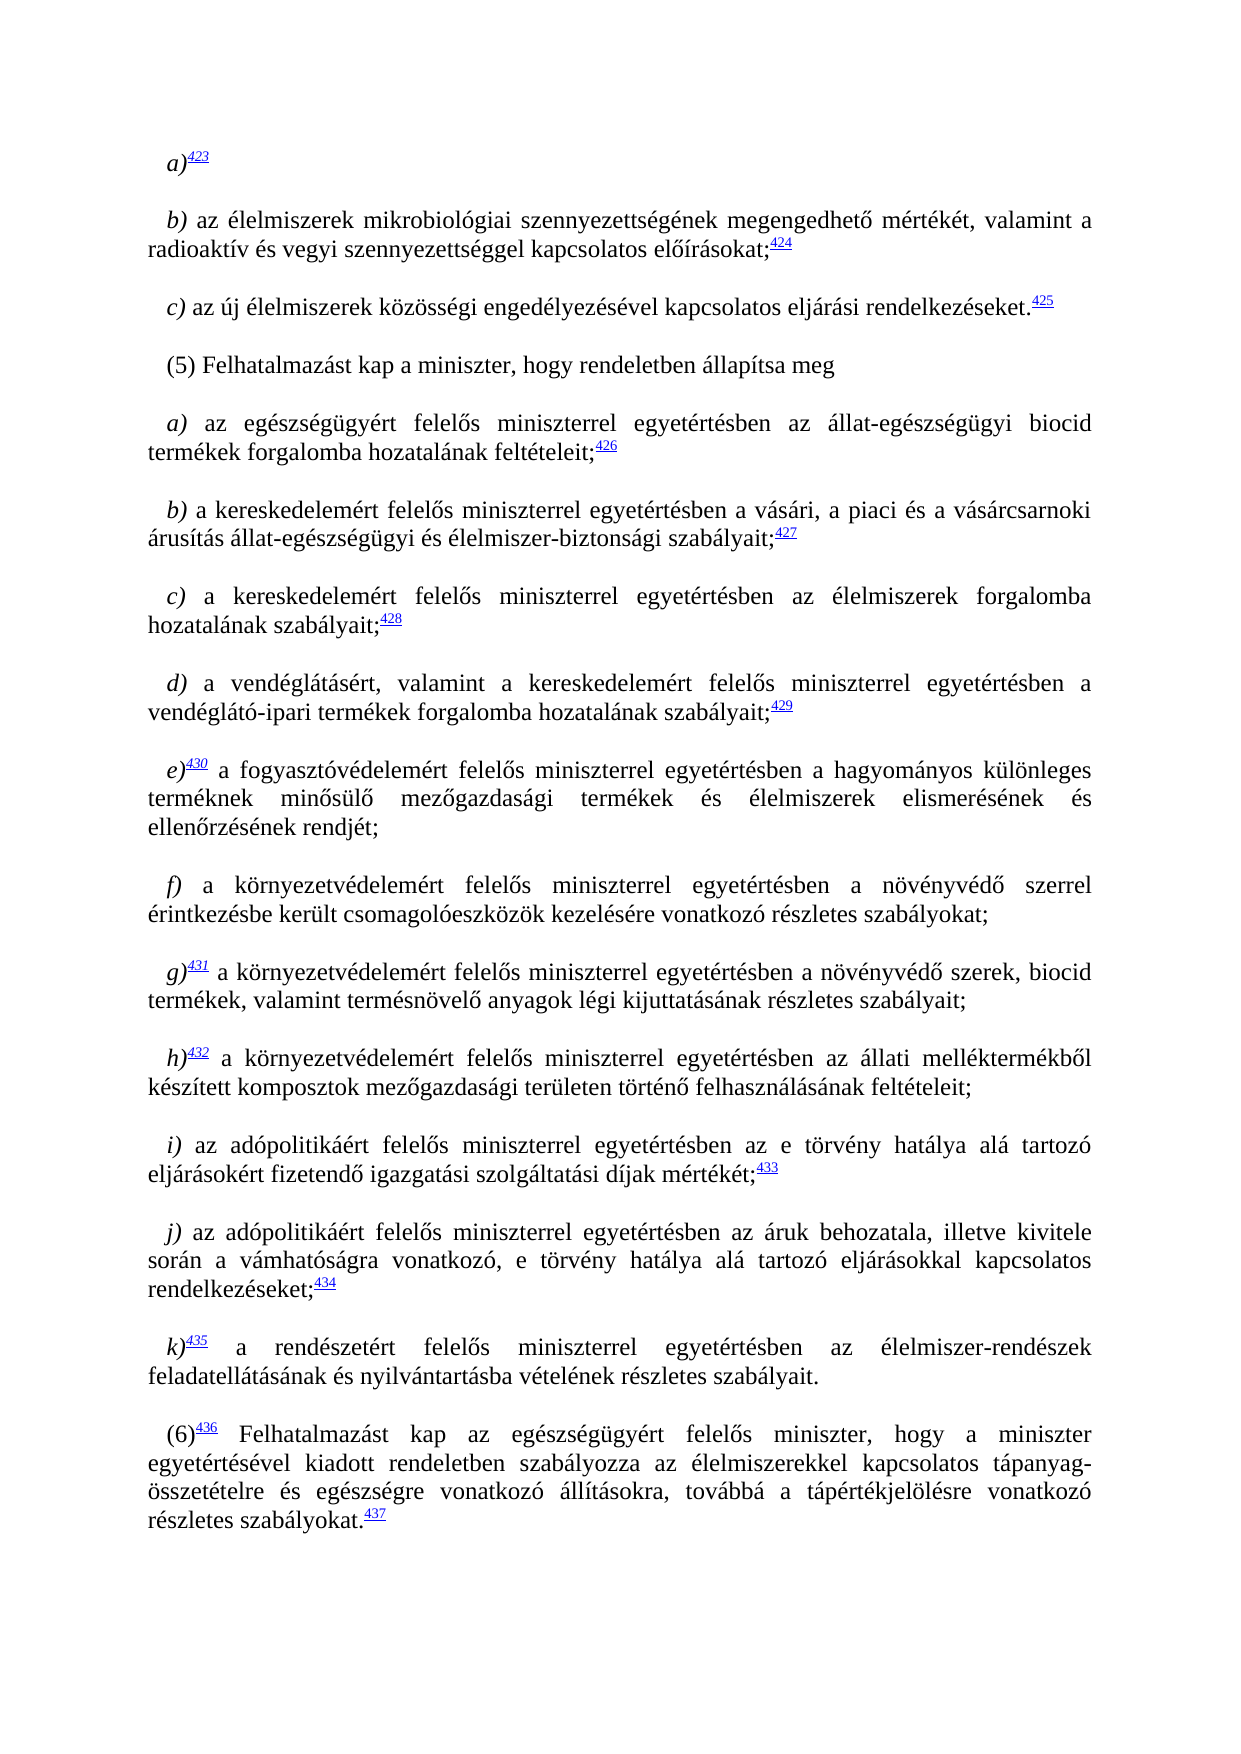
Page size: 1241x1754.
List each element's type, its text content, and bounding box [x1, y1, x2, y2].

text h)432 a környezetvédelemért felelős miniszterrel egyetértésben az állati melléktermékből készített komposztok mezőgazdasági területen történő felhasználásának feltételeit; [148, 1043, 1093, 1101]
text e)430 a fogyasztóvédelemért felelős miniszterrel egyetértésben a hagyományos különleges terméknek minősülő mezőgazdasági termékek és élelmiszerek elismerésének és ellenőrzésének rendjét; [148, 755, 1093, 841]
text a)423 [148, 148, 1093, 176]
text f) a környezetvédelemért felelős miniszterrel egyetértésben a növényvédő szerrel érintkezésbe került csomagolóeszközök kezelésére vonatkozó részletes szabályokat; [148, 870, 1093, 928]
text b) a kereskedelemért felelős miniszterrel egyetértésben a vásári, a piaci és a vásárcsarnoki árusítás állat-egészségügyi és élelmiszer-biztonsági szabályait;427 [148, 495, 1093, 552]
text d) a vendéglátásért, valamint a kereskedelemért felelős miniszterrel egyetértésben a vendéglátó-ipari termékek forgalomba hozatalának szabályait;429 [148, 668, 1093, 726]
text b) az élelmiszerek mikrobiológiai szennyezettségének megengedhető mértékét, valamint a radioaktív és vegyi szennyezettséggel kapcsolatos előírásokat;424 [148, 206, 1093, 263]
text a) az egészségügyért felelős miniszterrel egyetértésben az állat-egészségügyi biocid termékek forgalomba hozatalának feltételeit;426 [148, 408, 1093, 466]
text (6)436 Felhatalmazást kap az egészségügyért felelős miniszter, hogy a miniszter egyetértésével kiadott rendeletben szabályozza az élelmiszerekkel kapcsolatos tápanyag-összetételre és egészségre vonatkozó állításokra, továbbá a tápértékjelölésre vonatkozó részletes szabályokat.437 [148, 1419, 1093, 1534]
text g)431 a környezetvédelemért felelős miniszterrel egyetértésben a növényvédő szerek, biocid termékek, valamint termésnövelő anyagok légi kijuttatásának részletes szabályait; [148, 957, 1093, 1014]
text i) az adópolitikáért felelős miniszterrel egyetértésben az e törvény hatálya alá tartozó eljárásokért fizetendő igazgatási szolgáltatási díjak mértékét;433 [148, 1130, 1093, 1188]
text j) az adópolitikáért felelős miniszterrel egyetértésben az áruk behozatala, illetve kivitele során a vámhatóságra vonatkozó, e törvény hatálya alá tartozó eljárásokkal kapcsolatos rendelkezéseket;434 [148, 1217, 1093, 1303]
text k)435 a rendészetért felelős miniszterrel egyetértésben az élelmiszer-rendészek feladatellátásának és nyilvántartásba vételének részletes szabályait. [148, 1332, 1093, 1390]
text c) a kereskedelemért felelős miniszterrel egyetértésben az élelmiszerek forgalomba hozatalának szabályait;428 [148, 581, 1093, 639]
text (5) Felhatalmazást kap a miniszter, hogy rendeletben állapítsa meg [148, 350, 1093, 379]
text c) az új élelmiszerek közösségi engedélyezésével kapcsolatos eljárási rendelkezéseket.425 [148, 292, 1093, 321]
